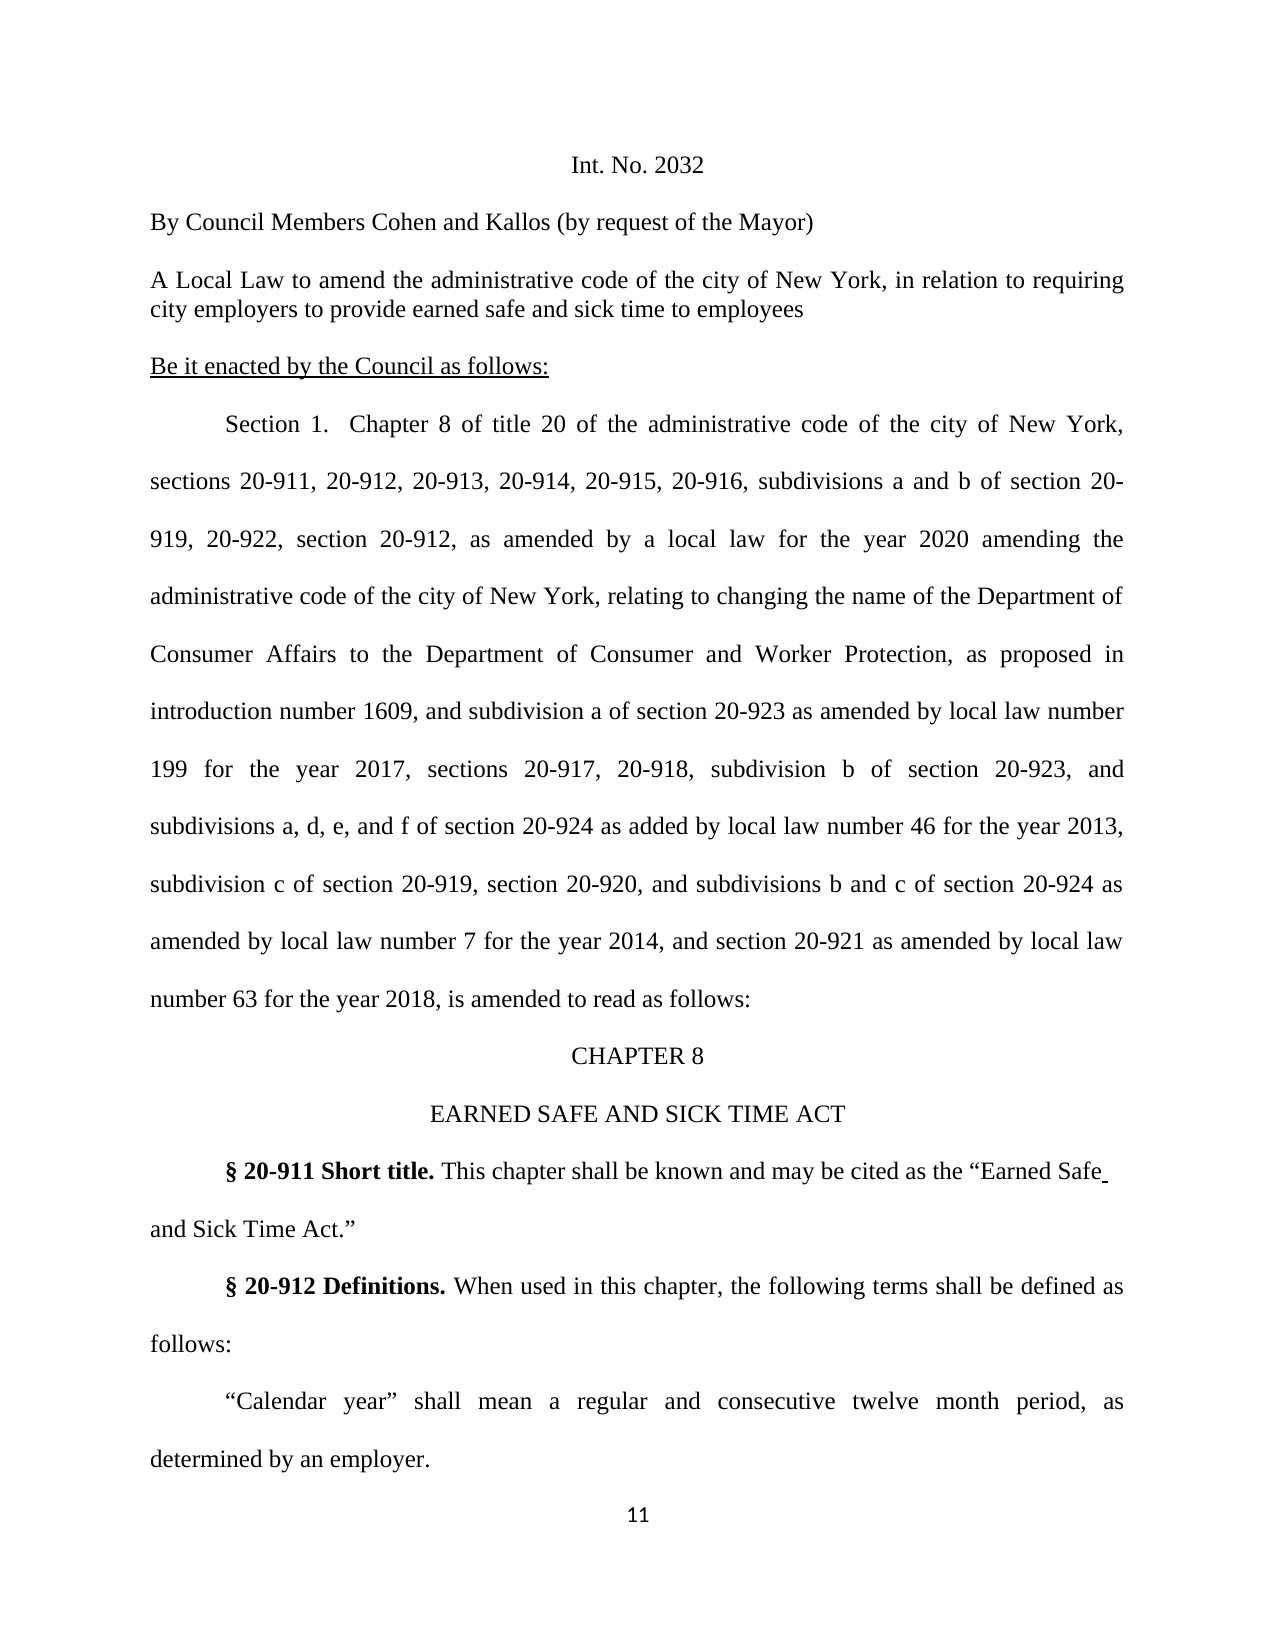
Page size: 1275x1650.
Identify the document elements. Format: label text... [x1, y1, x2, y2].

text § 20-912 Definitions. When used in this chapter, the following terms shall be defined as follows: [150, 1271, 1125, 1357]
text Be it enacted by the Council as follows: [150, 351, 1125, 380]
text EARNED SAFE AND SICK TIME ACT [150, 1099, 1125, 1127]
text A Local Law to amend the administrative code of the city of New York, in relation to requiring city employers to provide earned safe and sick time to employees [150, 265, 1125, 322]
text Int. No. 2032 [150, 150, 1125, 179]
text “Calendar year” shall mean a regular and consecutive twelve month period, as determined by an employer. [150, 1386, 1125, 1472]
text Section 1. Chapter 8 of title 20 of the administrative code of the city of New York, sections 20-911, 20-912, 20-913, 20-914, 20-915, 20-916, subdivisions a and b of section 20-919, 20-922, section 20-912, as amended by a local law for the year 2020 amending the administrative code of the city of New York, relating to changing the name of the Department of Consumer Affairs to the Department of Consumer and Worker Protection, as proposed in introduction number 1609, and subdivision a of section 20-923 as amended by local law number 199 for the year 2017, sections 20-917, 20-918, subdivision b of section 20-923, and subdivisions a, d, e, and f of section 20-924 as added by local law number 46 for the year 2013, subdivision c of section 20-919, section 20-920, and subdivisions b and c of section 20-924 as amended by local law number 7 for the year 2014, and section 20-921 as amended by local law number 63 for the year 2018, is amended to read as follows: [150, 409, 1125, 1012]
text By Council Members Cohen and Kallos (by request of the Mayor) [150, 207, 1125, 236]
text § 20-911 Short title. This chapter shall be known and may be cited as the “Earned Safe and Sick Time Act.” [150, 1156, 1125, 1242]
text CHAPTER 8 [150, 1041, 1125, 1070]
